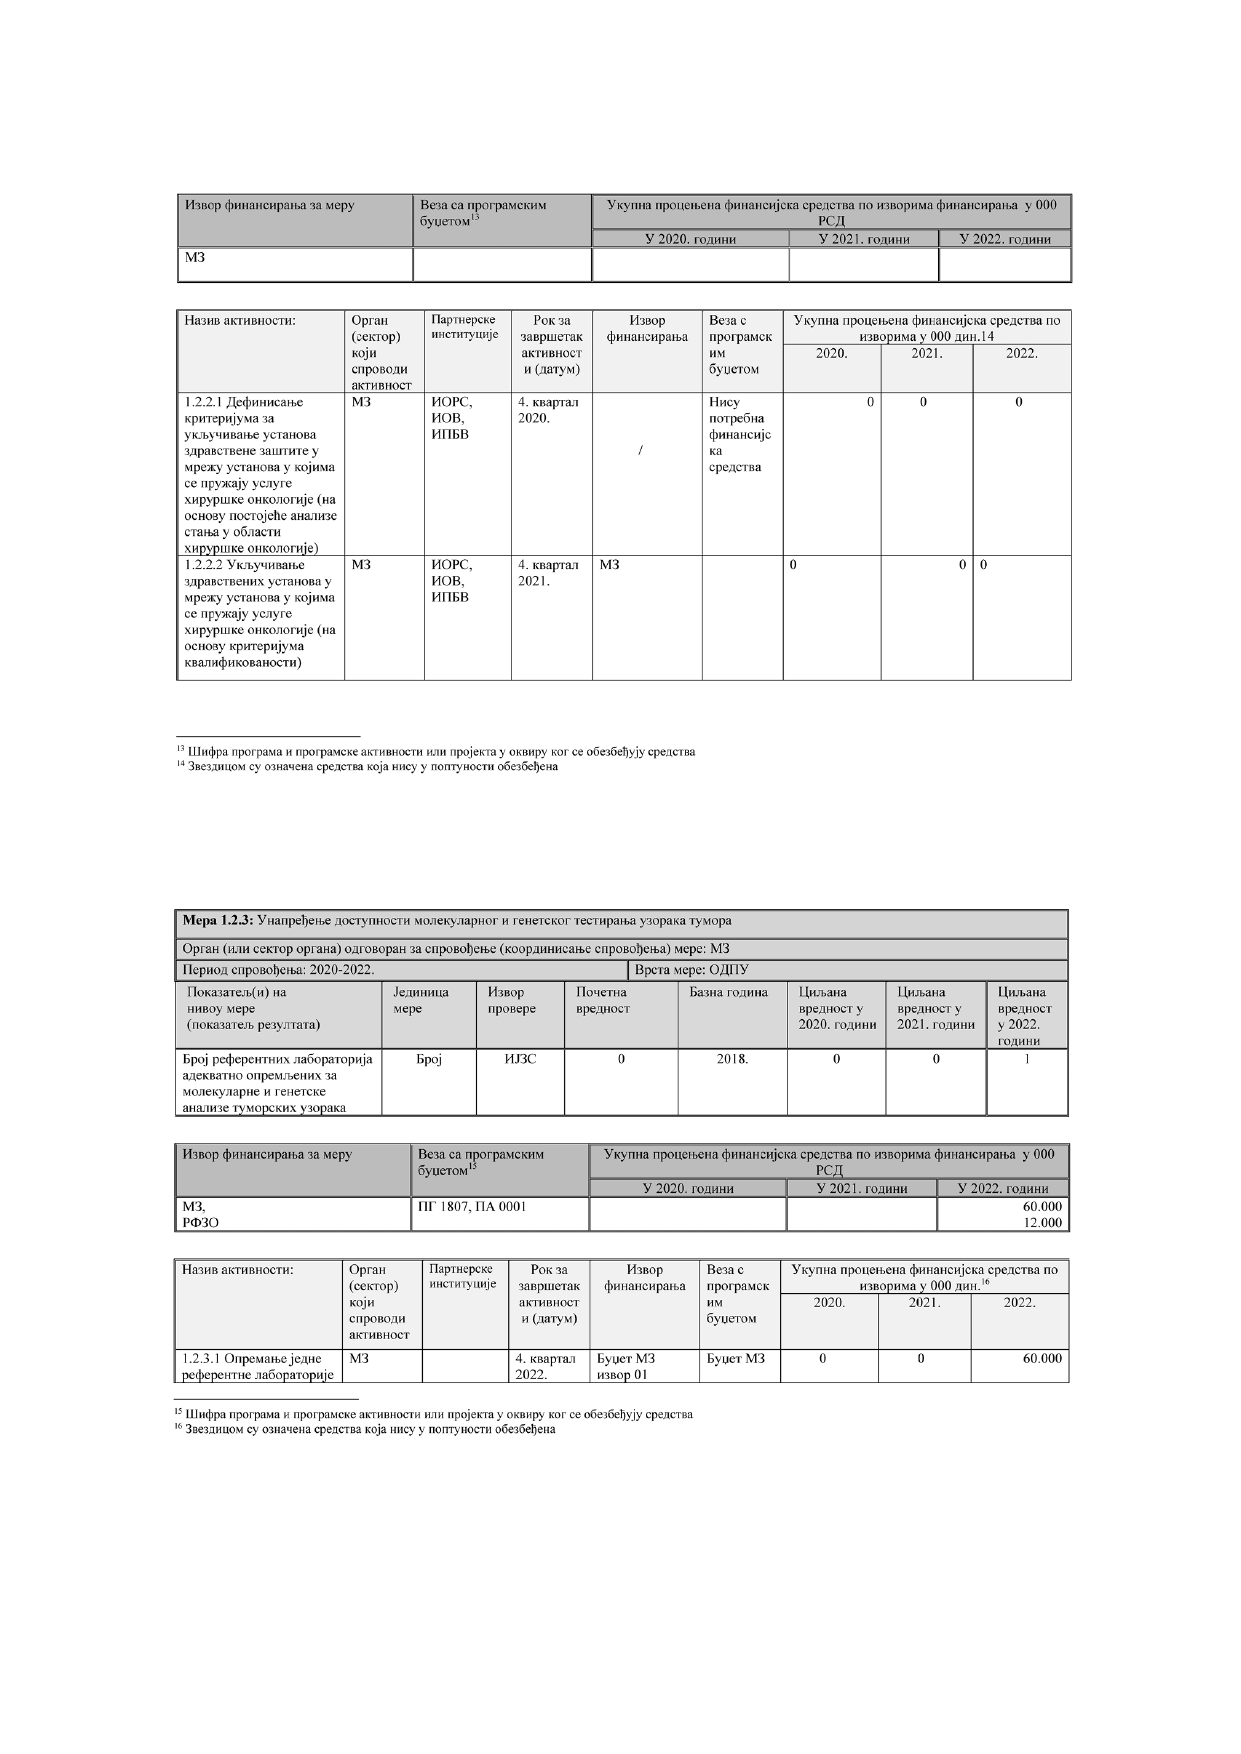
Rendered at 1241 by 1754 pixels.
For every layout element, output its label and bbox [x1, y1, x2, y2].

picture [150, 150, 1091, 818]
picture [150, 838, 1091, 1507]
